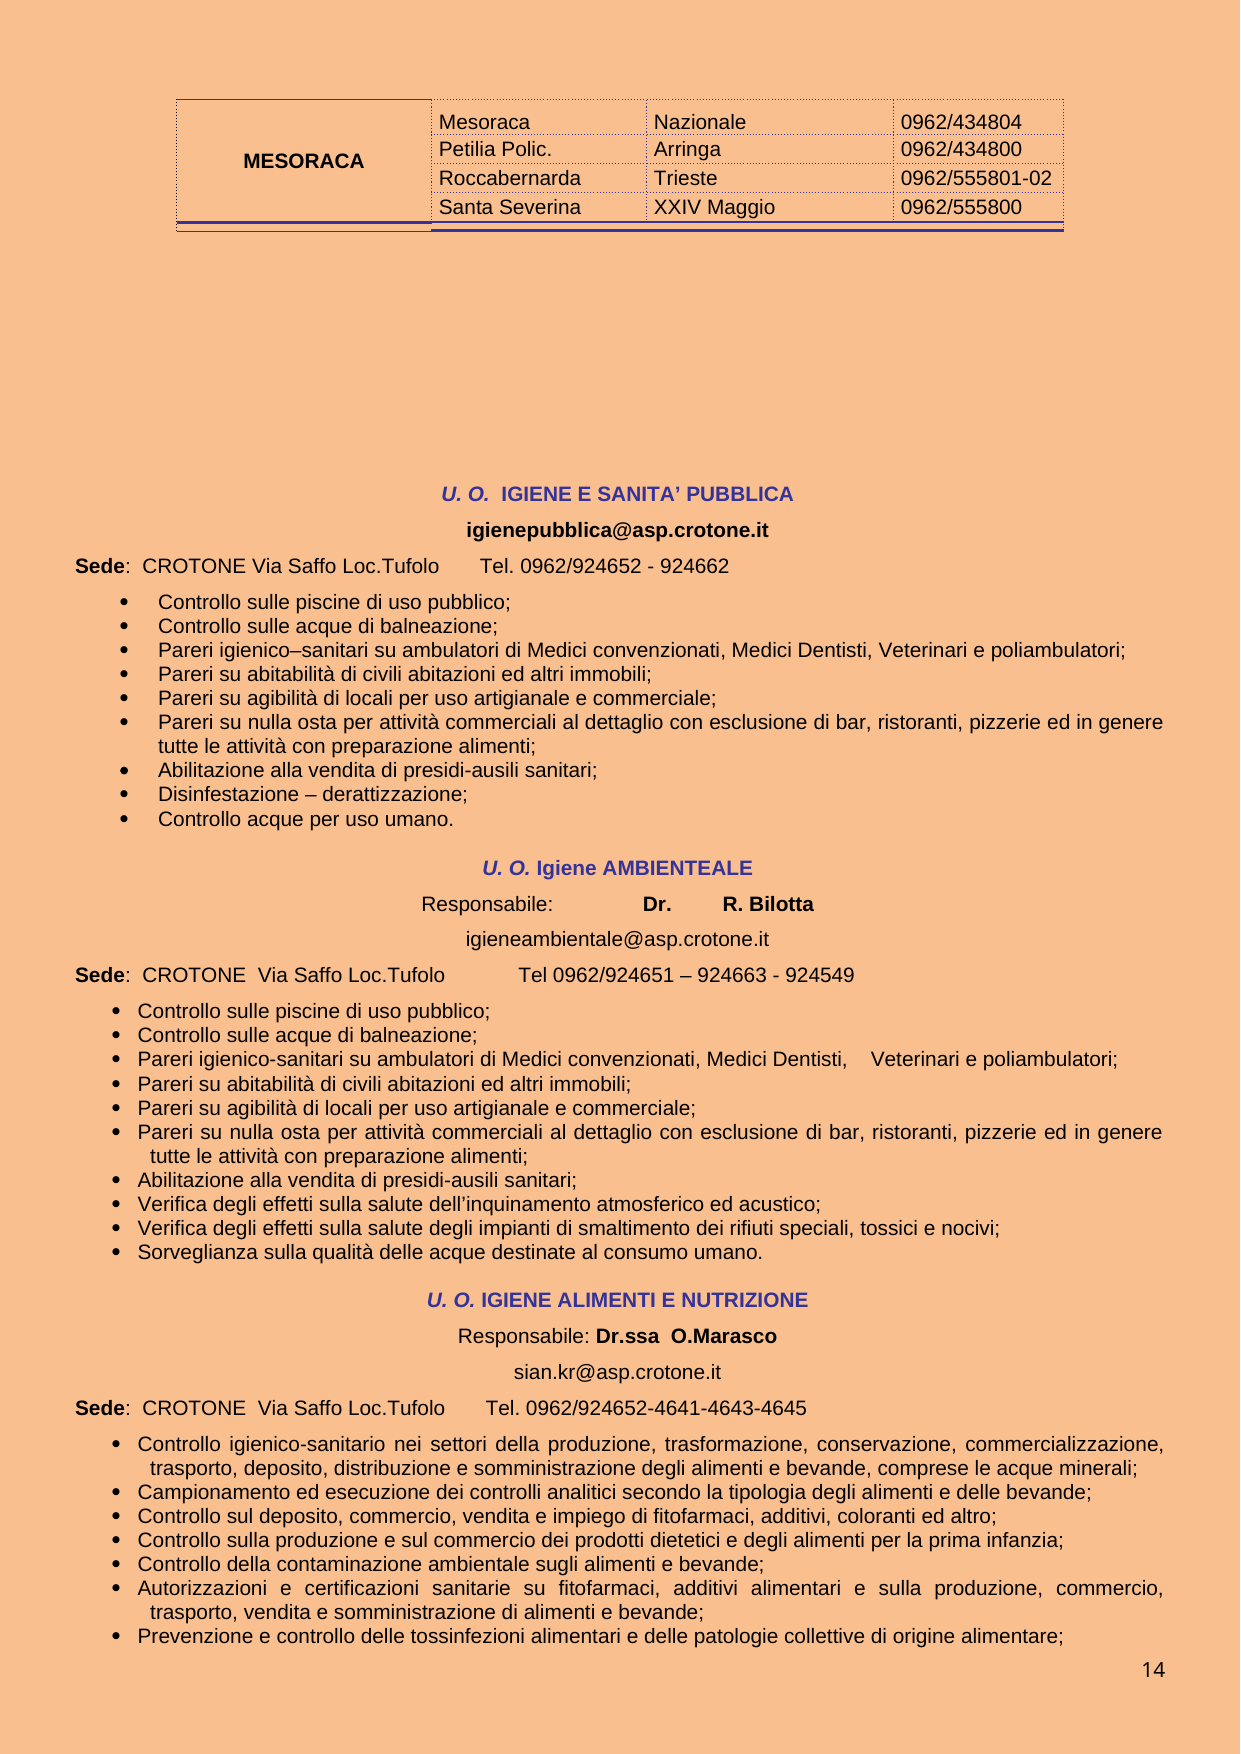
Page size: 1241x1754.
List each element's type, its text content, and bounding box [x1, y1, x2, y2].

table_cell Nazionale [646, 99, 893, 134]
text Responsabile: Dr. R. Bilotta igieneambientale@asp.crotone.it [75, 891, 1160, 951]
list Pareri su abitabilità di civili abitazioni ed altri immobili; [120, 662, 1165, 686]
table_cell Santa Severina [431, 192, 646, 221]
list Campionamento ed esecuzione dei controlli analitici secondo la tipologia degli alimenti e delle bevande; [112, 1479, 1165, 1503]
list Controllo sulle piscine di uso pubblico; [120, 590, 1165, 614]
list Controllo sulla produzione e sul commercio dei prodotti dietetici e degli alimenti per la prima infanzia; [112, 1528, 1165, 1552]
list Pareri igienico–sanitari su ambulatori di Medici convenzionati, Medici Dentisti, Veterinari e poliambulatori; [120, 638, 1165, 662]
list Controllo sulle acque di balneazione; [120, 614, 1165, 638]
list Pareri igienico-sanitari su ambulatori di Medici convenzionati, Medici Dentisti, Veterinari e poliambulatori; [112, 1047, 1165, 1071]
table_cell 0962/434800 [893, 134, 1064, 163]
text Sede: CROTONE Via Saffo Loc.Tufolo Tel. 0962/924652-4641-4643-4645 [75, 1396, 1160, 1419]
list Controllo acque per uso umano. [120, 806, 1165, 830]
list Controllo della contaminazione ambientale sugli alimenti e bevande; [112, 1552, 1165, 1576]
table_cell 0962/434804 [893, 99, 1064, 134]
list Pareri su abitabilità di civili abitazioni ed altri immobili; [112, 1071, 1165, 1095]
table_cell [176, 100, 431, 221]
text Sede: CROTONE Via Saffo Loc.Tufolo Tel 0962/924651 – 924663 - 924549 [75, 963, 1160, 987]
list Pareri su nulla osta per attività commerciali al dettaglio con esclusione di bar, ristoranti, pizzerie ed in genere tutte le attività con preparazione alimenti; [120, 710, 1165, 758]
table_cell Roccabernarda [431, 163, 646, 192]
list Controllo sul deposito, commercio, vendita e impiego di fitofarmaci, additivi, coloranti ed altro; [112, 1503, 1165, 1528]
list Controllo sulle piscine di uso pubblico; [112, 999, 1165, 1023]
table_cell XXIV Maggio [646, 192, 893, 221]
list Prevenzione e controllo delle tossinfezioni alimentari e delle patologie collettive di origine alimentare; [112, 1624, 1165, 1648]
table_cell Petilia Polic. [431, 134, 646, 163]
list Pareri su agibilità di locali per uso artigianale e commerciale; [112, 1095, 1165, 1119]
list Verifica degli effetti sulla salute dell’inquinamento atmosferico ed acustico; [112, 1192, 1165, 1216]
text U. O. IGIENE E SANITA’ PUBBLICA [75, 482, 1160, 506]
table_cell 0962/555800 [893, 192, 1064, 221]
table_cell Trieste [646, 163, 893, 192]
table_cell Arringa [646, 134, 893, 163]
list Controllo igienico-sanitario nei settori della produzione, trasformazione, conservazione, commercializzazione, trasporto, deposito, distribuzione e somministrazione degli alimenti e bevande, comprese le acque minerali; [112, 1431, 1165, 1479]
text Sede: CROTONE Via Saffo Loc.Tufolo Tel. 0962/924652 - 924662 [75, 554, 1160, 578]
list Pareri su agibilità di locali per uso artigianale e commerciale; [120, 686, 1165, 710]
list Controllo sulle acque di balneazione; [112, 1023, 1165, 1047]
list Abilitazione alla vendita di presidi-ausili sanitari; [120, 758, 1165, 782]
text U. O. IGIENE ALIMENTI E NUTRIZIONE [75, 1288, 1160, 1312]
text Responsabile: Dr.ssa O.Marasco sian.kr@asp.crotone.it [75, 1324, 1160, 1383]
list Pareri su nulla osta per attività commerciali al dettaglio con esclusione di bar, ristoranti, pizzerie ed in genere tutte le attività con preparazione alimenti; [112, 1119, 1165, 1167]
text igienepubblica@asp.crotone.it [75, 518, 1160, 542]
list Verifica degli effetti sulla salute degli impianti di smaltimento dei rifiuti speciali, tossici e nocivi; [112, 1216, 1165, 1240]
table_cell 0962/555801-02 [893, 163, 1064, 192]
list Abilitazione alla vendita di presidi-ausili sanitari; [112, 1167, 1165, 1192]
list Disinfestazione – derattizzazione; [120, 782, 1165, 806]
list Sorveglianza sulla qualità delle acque destinate al consumo umano. [112, 1240, 1165, 1264]
table_cell Mesoraca [431, 99, 646, 134]
list Autorizzazioni e certificazioni sanitarie su fitofarmaci, additivi alimentari e sulla produzione, commercio, trasporto, vendita e somministrazione di alimenti e bevande; [112, 1576, 1165, 1624]
text U. O. Igiene AMBIENTEALE [75, 855, 1160, 879]
